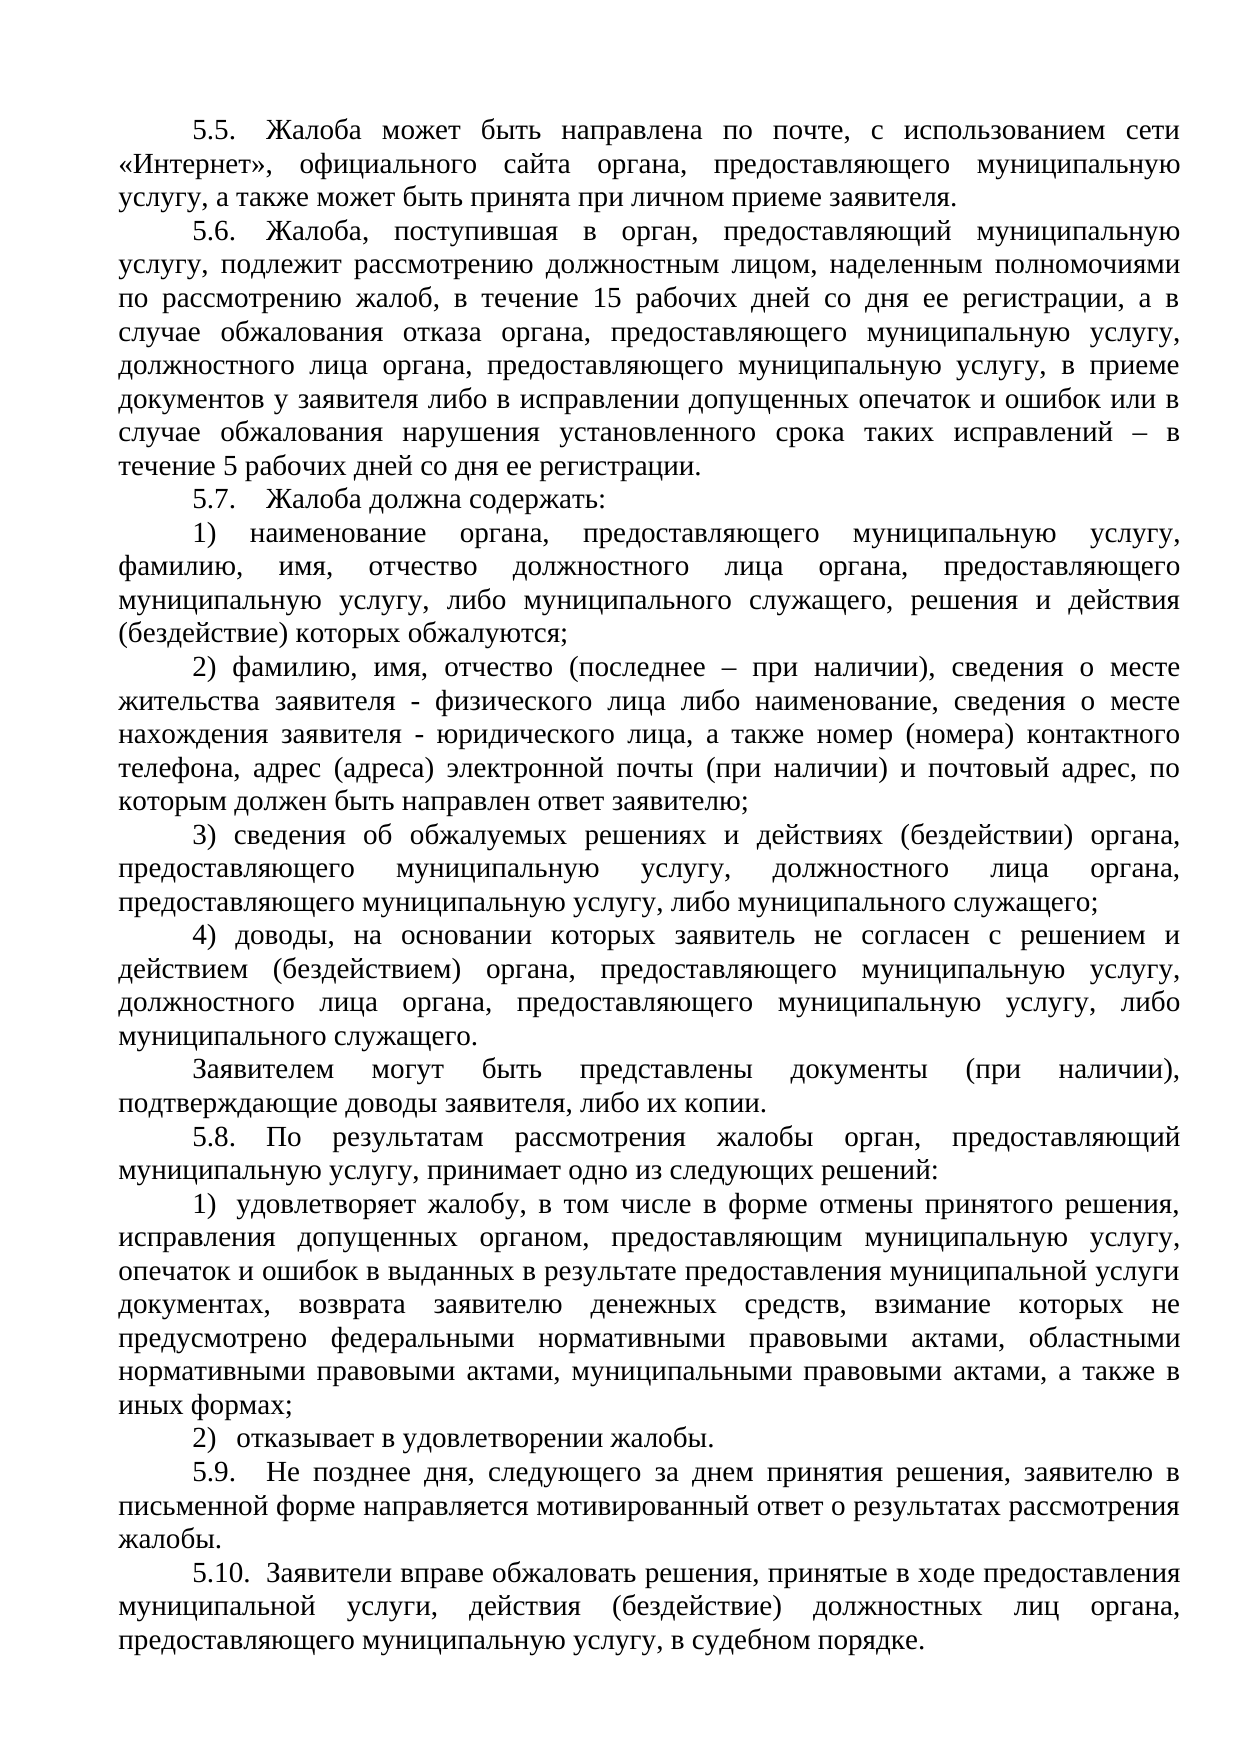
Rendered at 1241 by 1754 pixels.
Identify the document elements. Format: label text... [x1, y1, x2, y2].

list Заявители вправе обжаловать решения, принятые в ходе предоставления муниципальной услуги, действия (бездействие) должностных лиц органа, предоставляющего муниципальную услугу, в судебном порядке. [118, 1555, 1181, 1655]
text 1) наименование органа, предоставляющего муниципальную услугу, фамилию, имя, отчество должностного лица органа, предоставляющего муниципальную услугу, либо муниципального служащего, решения и действия (бездействие) которых обжалуются; [118, 515, 1181, 649]
text Заявителем могут быть представлены документы (при наличии), подтверждающие доводы заявителя, либо их копии. [118, 1052, 1181, 1119]
list По результатам рассмотрения жалобы орган, предоставляющий муниципальную услугу, принимает одно из следующих решений: [118, 1119, 1181, 1186]
list удовлетворяет жалобу, в том числе в форме отмены принятого решения, исправления допущенных органом, предоставляющим муниципальную услугу, опечаток и ошибок в выданных в результате предоставления муниципальной услуги документах, возврата заявителю денежных средств, взимание которых не предусмотрено федеральными нормативными правовыми актами, областными нормативными правовыми актами, муниципальными правовыми актами, а также в иных формах; [118, 1186, 1181, 1421]
list Жалоба, поступившая в орган, предоставляющий муниципальную услугу, подлежит рассмотрению должностным лицом, наделенным полномочиями по рассмотрению жалоб, в течение 15 рабочих дней со дня ее регистрации, а в случае обжалования отказа органа, предоставляющего муниципальную услугу, должностного лица органа, предоставляющего муниципальную услугу, в приеме документов у заявителя либо в исправлении допущенных опечаток и ошибок или в случае обжалования нарушения установленного срока таких исправлений – в течение 5 рабочих дней со дня ее регистрации. [118, 213, 1181, 481]
text 2) фамилию, имя, отчество (последнее – при наличии), сведения о месте жительства заявителя - физического лица либо наименование, сведения о месте нахождения заявителя - юридического лица, а также номер (номера) контактного телефона, адрес (адреса) электронной почты (при наличии) и почтовый адрес, по которым должен быть направлен ответ заявителю; [118, 649, 1181, 817]
text 3) сведения об обжалуемых решениях и действиях (бездействии) органа, предоставляющего муниципальную услугу, должностного лица органа, предоставляющего муниципальную услугу, либо муниципального служащего; [118, 817, 1181, 917]
list отказывает в удовлетворении жалобы. [118, 1421, 1181, 1454]
list Жалоба может быть направлена по почте, с использованием сети «Интернет», официального сайта органа, предоставляющего муниципальную услугу, а также может быть принята при личном приеме заявителя. [118, 112, 1181, 213]
list Не позднее дня, следующего за днем принятия решения, заявителю в письменной форме направляется мотивированный ответ о результатах рассмотрения жалобы. [118, 1454, 1181, 1555]
text 4) доводы, на основании которых заявитель не согласен с решением и действием (бездействием) органа, предоставляющего муниципальную услугу, должностного лица органа, предоставляющего муниципальную услугу, либо муниципального служащего. [118, 917, 1181, 1052]
list Жалоба должна содержать: [118, 481, 1181, 515]
